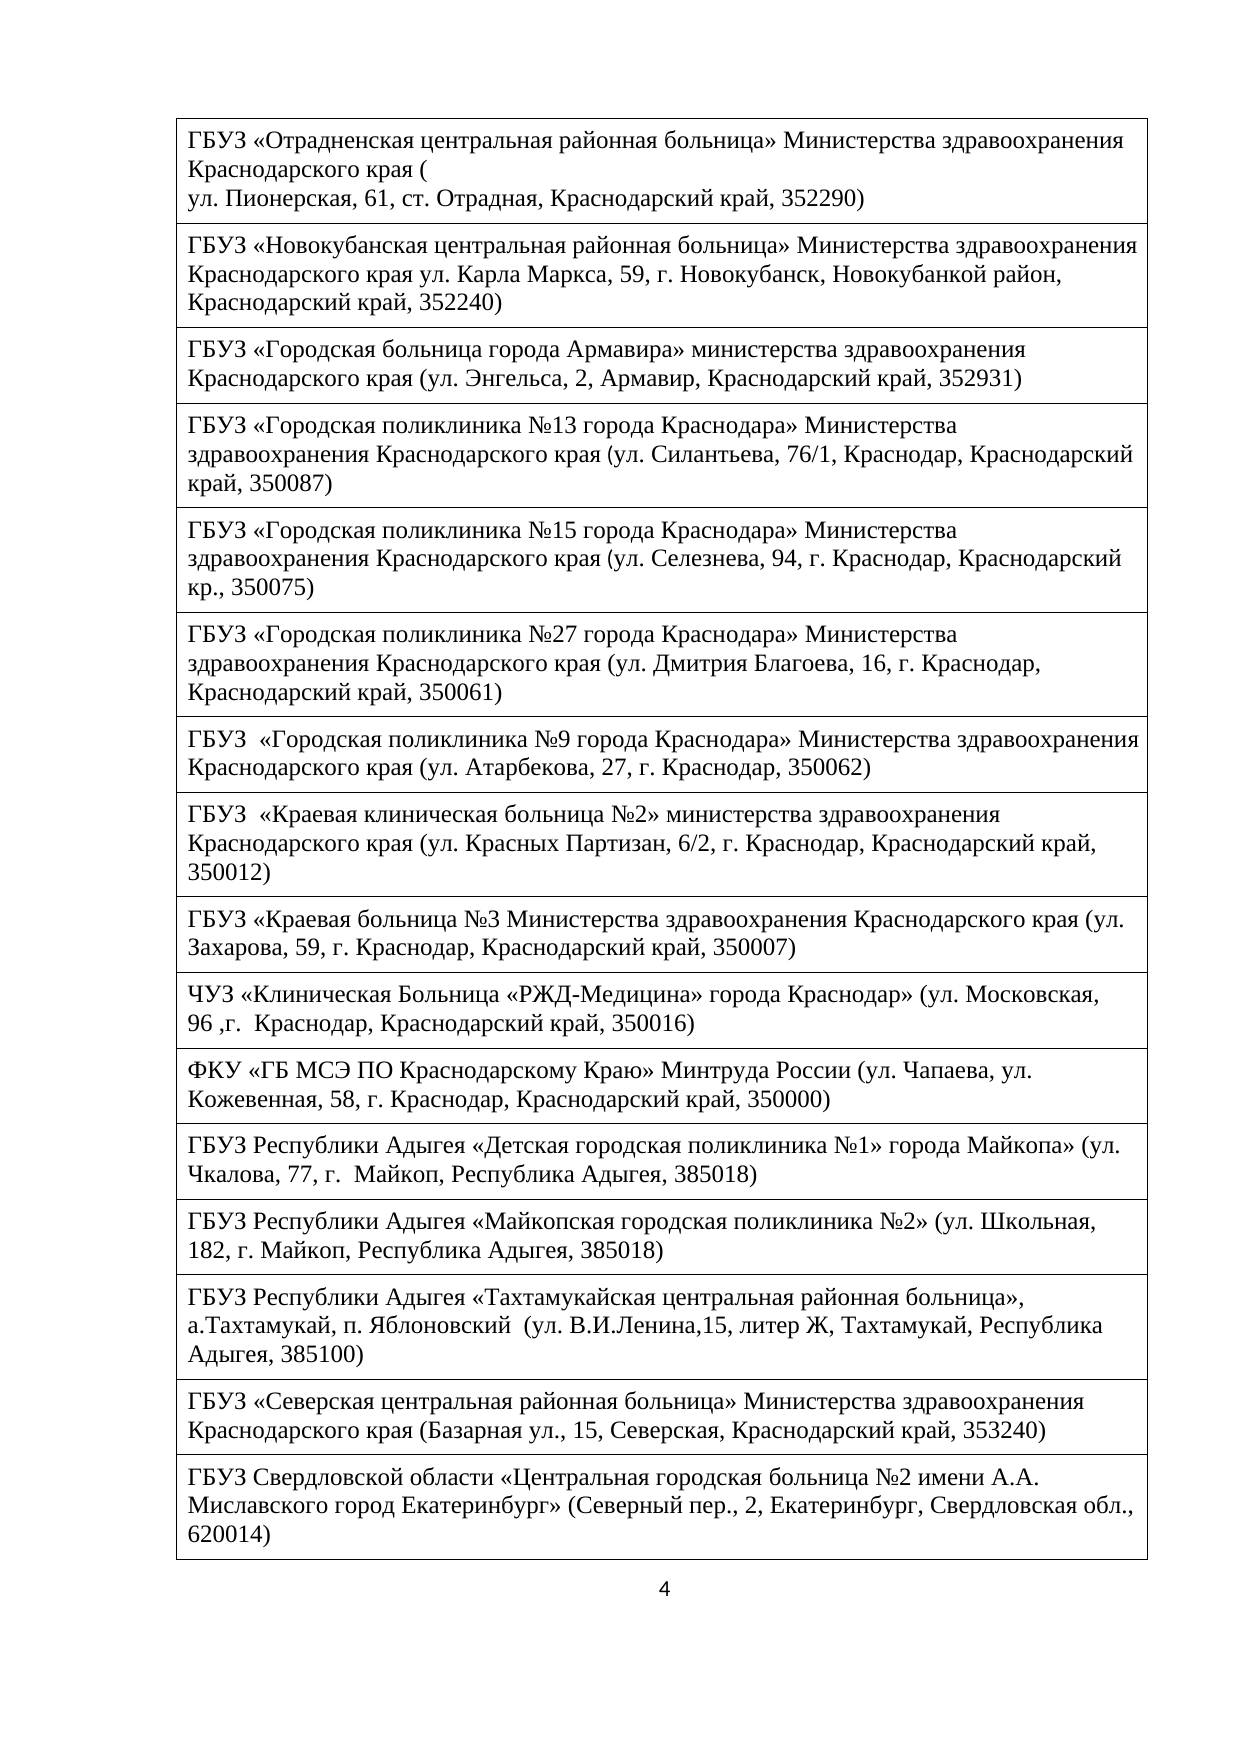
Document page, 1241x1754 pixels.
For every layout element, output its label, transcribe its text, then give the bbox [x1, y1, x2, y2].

table_cell ГБУЗ «Городская больница города Армавира» министерства здравоохранения Краснодарского края (ул. Энгельса, 2, Армавир, Краснодарский край, 352931) [177, 328, 1147, 402]
table_cell ГБУЗ «Городская поликлиника №9 города Краснодара» Министерства здравоохранения Краснодарского края (ул. Атарбекова, 27, г. Краснодар, 350062) [177, 717, 1147, 792]
table_cell ГБУЗ «Городская поликлиника №13 города Краснодара» Министерства здравоохранения Краснодарского края (ул. Силантьева, 76/1, Краснодар, Краснодарский край, 350087) [177, 404, 1147, 507]
table_cell ГБУЗ «Городская поликлиника №15 города Краснодара» Министерства здравоохранения Краснодарского края (ул. Селезнева, 94, г. Краснодар, Краснодарский кр., 350075) [177, 508, 1147, 612]
table_cell ГБУЗ Республики Адыгея «Детская городская поликлиника №1» города Майкопа» (ул. Чкалова, 77, г. Майкоп, Республика Адыгея, 385018) [177, 1124, 1147, 1199]
table_cell ГБУЗ «Северская центральная районная больница» Министерства здравоохранения Краснодарского края (Базарная ул., 15, Северская, Краснодарский край, 353240) [177, 1380, 1147, 1454]
table_cell ГБУЗ «Городская поликлиника №27 города Краснодара» Министерства здравоохранения Краснодарского края (ул. Дмитрия Благоева, 16, г. Краснодар, Краснодарский край, 350061) [177, 613, 1147, 716]
table_cell ГБУЗ «Краевая больница №3 Министерства здравоохранения Краснодарского края (ул. Захарова, 59, г. Краснодар, Краснодарский край, 350007) [177, 897, 1147, 972]
table_cell ГБУЗ Республики Адыгея «Тахтамукайская центральная районная больница», а.Тахтамукай, п. Яблоновский (ул. В.И.Ленина,15, литер Ж, Тахтамукай, Республика Адыгея, 385100) [177, 1275, 1147, 1379]
table_cell ЧУЗ «Клиническая Больница «РЖД-Медицина» города Краснодар» (ул. Московская, 96 ,г. Краснодар, Краснодарский край, 350016) [177, 973, 1147, 1047]
table_cell ФКУ «ГБ МСЭ ПО Краснодарскому Краю» Минтруда России (ул. Чапаева, ул. Кожевенная, 58, г. Краснодар, Краснодарский край, 350000) [177, 1049, 1147, 1123]
table_cell ГБУЗ «Новокубанская центральная районная больница» Министерства здравоохранения Краснодарского края ул. Карла Маркса, 59, г. Новокубанск, Новокубанкой район, Краснодарский край, 352240) [177, 224, 1147, 327]
table_cell ГБУЗ Свердловской области «Центральная городская больница №2 имени А.А. Миславского город Екатеринбург» (Северный пер., 2, Екатеринбург, Свердловская обл., 620014) [177, 1455, 1147, 1559]
table_cell ГБУЗ «Краевая клиническая больница №2» министерства здравоохранения Краснодарского края (ул. Красных Партизан, 6/2, г. Краснодар, Краснодарский край, 350012) [177, 793, 1147, 896]
table_cell ГБУЗ «Отрадненская центральная районная больница» Министерства здравоохранения Краснодарского края ( ул. Пионерская, 61, ст. Отрадная, Краснодарский край, 352290) [177, 119, 1147, 222]
table_cell ГБУЗ Республики Адыгея «Майкопская городская поликлиника №2» (ул. Школьная, 182, г. Майкоп, Республика Адыгея, 385018) [177, 1200, 1147, 1274]
